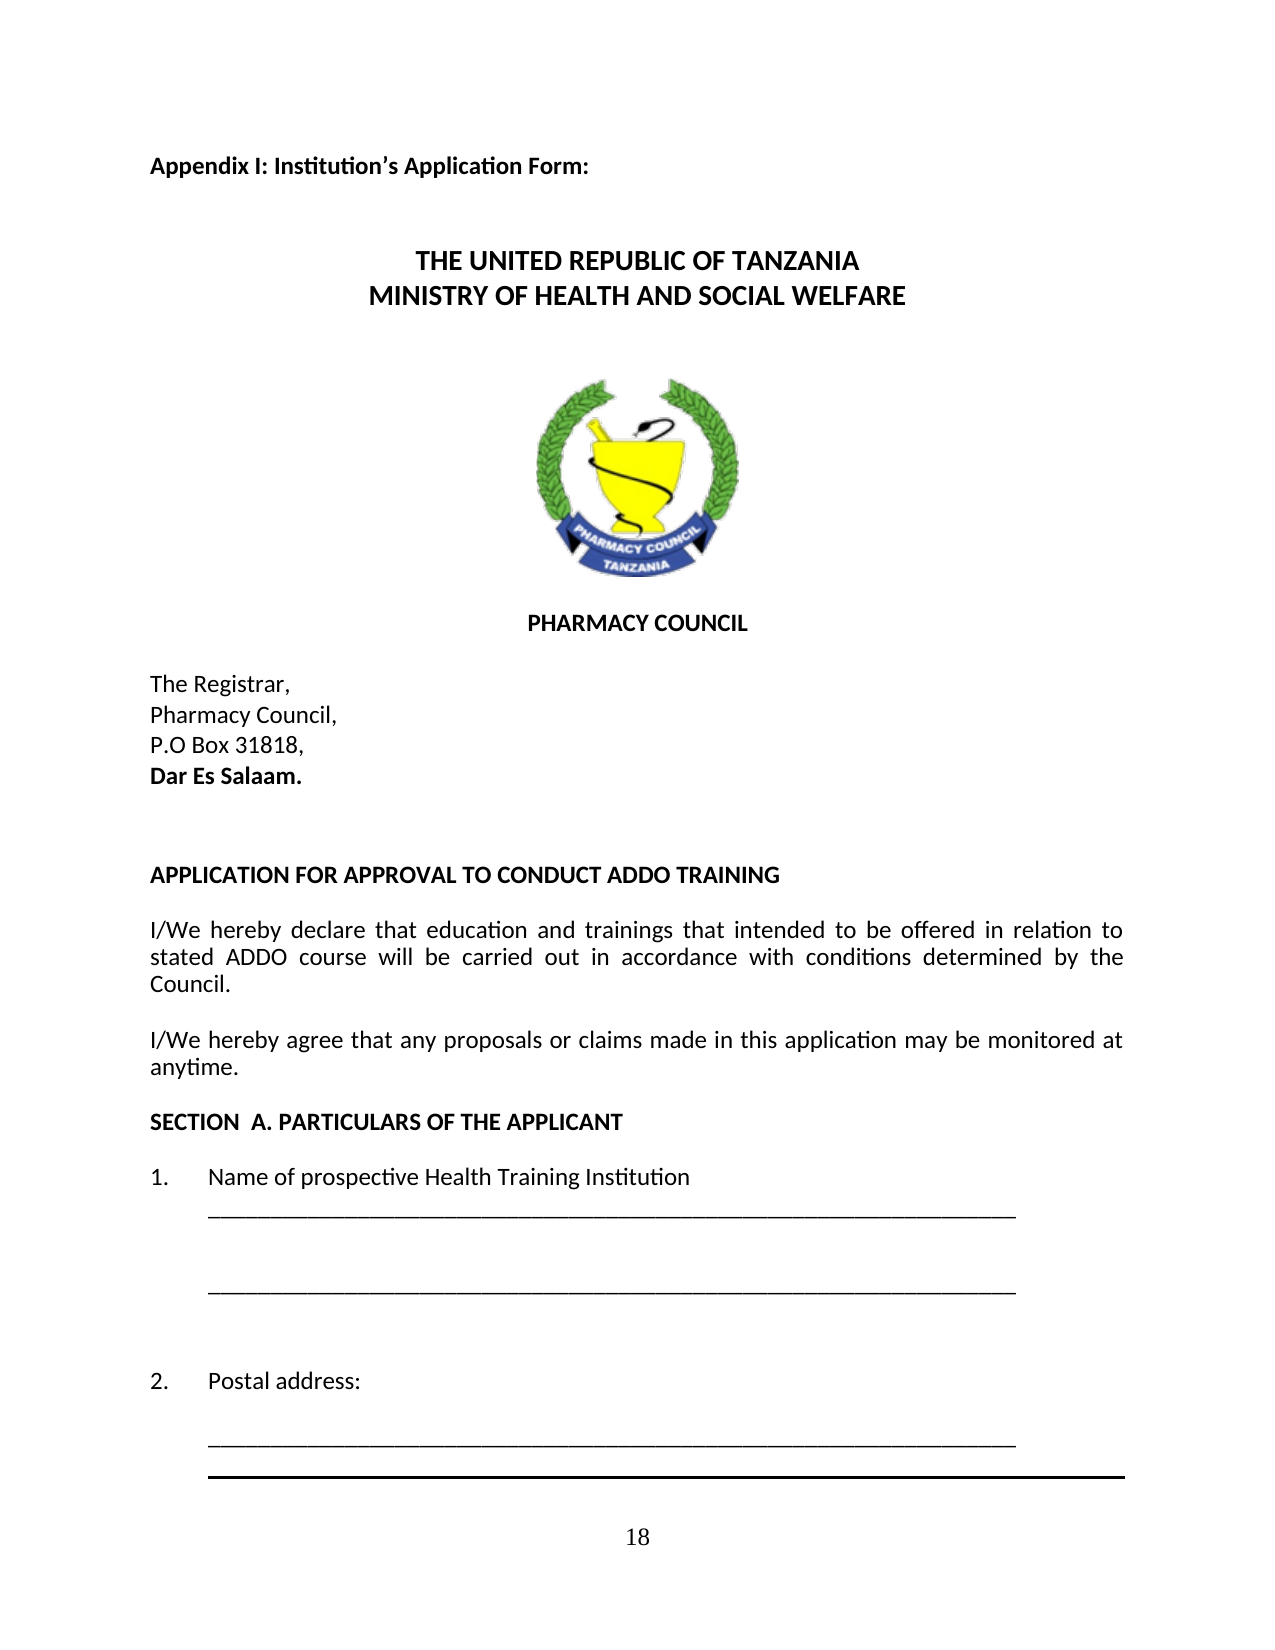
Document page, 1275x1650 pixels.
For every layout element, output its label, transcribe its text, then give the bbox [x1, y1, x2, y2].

text MINISTRY OF HEALTH AND SOCIAL WELFARE [150, 277, 1125, 313]
picture [536, 378, 739, 577]
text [208, 1267, 1125, 1298]
text The Registrar, [150, 668, 1125, 699]
text I/We hereby declare that education and trainings that intended to be offered in relation to stated ADDO course will be carried out in accordance with conditions determined by the Council. [150, 917, 1125, 999]
text SECTION A. PARTICULARS OF THE APPLICANT [150, 1109, 1125, 1136]
text Appendix I: Institution’s Application Form: [150, 150, 1125, 181]
text PHARMACY COUNCIL [150, 607, 1125, 638]
list Name of prospective Health Training Institution [150, 1163, 1125, 1191]
list Postal address: [150, 1368, 1125, 1395]
text I/We hereby agree that any proposals or claims made in this application may be monitored at anytime. [150, 1026, 1125, 1081]
text P.O Box 31818, [150, 729, 1125, 760]
text APPLICATION FOR APPROVAL TO CONDUCT ADDO TRAINING [150, 862, 1125, 889]
text Dar Es Salaam. [150, 760, 1125, 790]
text THE UNITED REPUBLIC OF TANZANIA [150, 242, 1125, 277]
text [208, 1422, 1125, 1450]
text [208, 1191, 1125, 1221]
text Pharmacy Council, [150, 699, 1125, 729]
